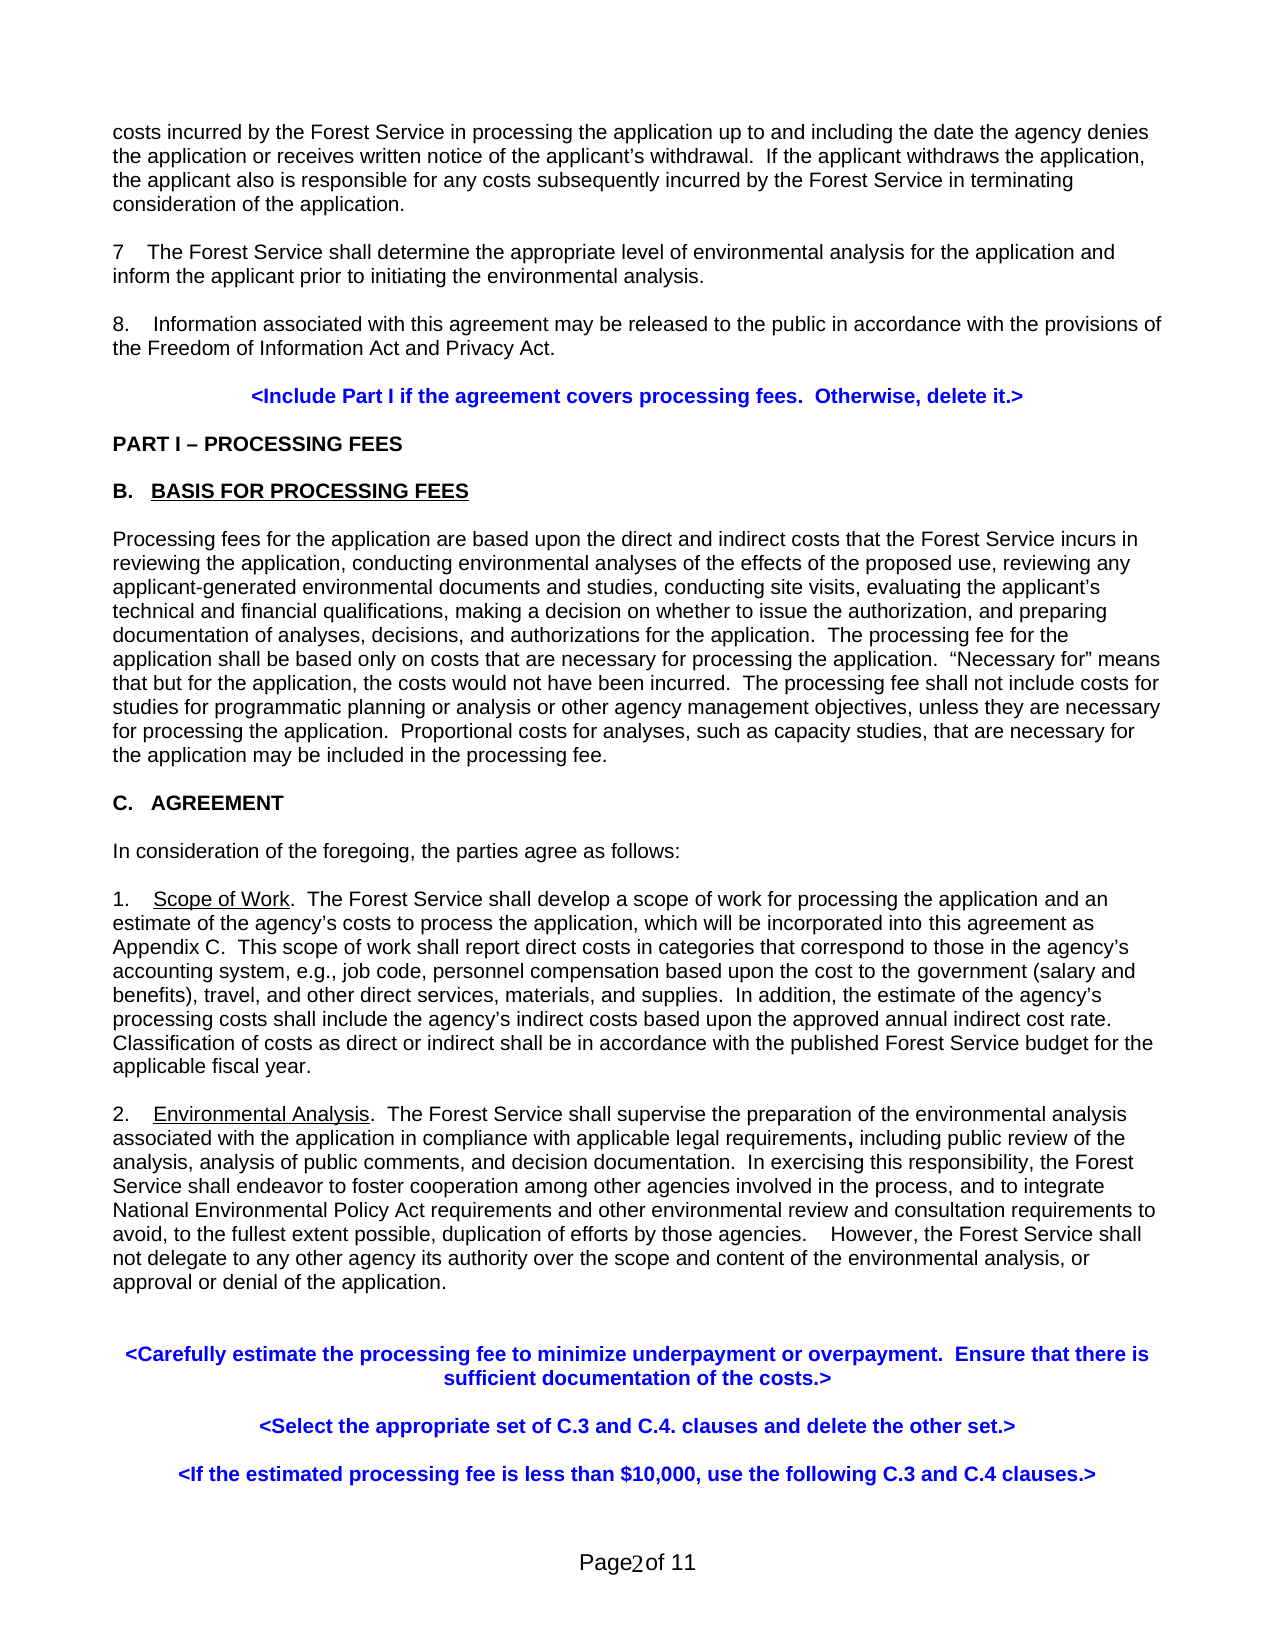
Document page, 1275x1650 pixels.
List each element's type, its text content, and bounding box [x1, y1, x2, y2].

list <Select the appropriate set of C.3 and C.4. clauses and delete the other set.> [112, 1414, 1162, 1438]
list PART I – PROCESSING FEES [112, 431, 1162, 455]
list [112, 120, 1162, 216]
list Processing fees for the application are based upon the direct and indirect costs that the Forest Service incurs in reviewing the application, conducting environmental analyses of the effects of the proposed use, reviewing any applicant-generated environmental documents and studies, conducting site visits, evaluating the applicant’s technical and financial qualifications, making a decision on whether to issue the authorization, and preparing documentation of analyses, decisions, and authorizations for the application. The processing fee for the application shall be based only on costs that are necessary for processing the application. “Necessary for” means that but for the application, the costs would not have been incurred. The processing fee shall not include costs for studies for programmatic planning or analysis or other agency management objectives, unless they are necessary for processing the application. Proportional costs for analyses, such as capacity studies, that are necessary for the application may be included in the processing fee. [112, 527, 1162, 767]
list In consideration of the foregoing, the parties agree as follows: [112, 839, 1162, 863]
list 7 The Service shall determine the appropriate level of environmental analysis for the application and inform the applicant prior to initiating the environmental analysis. [112, 240, 1162, 288]
list <If the estimated processing fee is less than $10,000, use the following C.3 and C.4 clauses.> [112, 1462, 1162, 1486]
list 2. Environmental Analysis. The Forest Service shall supervise the preparation of the environmental analysis associated with the application in compliance with applicable legal requirements, including public review of the analysis, analysis of public comments, and decision documentation. In exercising this responsibility, the Forest Service shall endeavor to foster cooperation among other agencies involved in the process, and to integrate National Environmental Policy Act requirements and other environmental review and consultation requirements to avoid, to the fullest extent possible, duplication of efforts by those agencies. However, the Forest Service shall not delegate to any other agency its authority over the scope and content of the environmental analysis, or approval or denial of the application. [112, 1102, 1162, 1294]
list 1. Scope of Work. The Forest Service shall develop a scope of work for processing the application and an estimate of the agency’s costs to process the application, which will be incorporated into this agreement as Appendix C. This scope of work shall report direct costs in categories that correspond to those in the agency’s accounting system, e.g., job code, personnel compensation based upon the cost to the government (salary and benefits), travel, and other direct services, materials, and supplies. In addition, the estimate of the agency’s processing costs shall include the agency’s indirect costs based upon the approved annual indirect cost rate. Classification of costs as direct or indirect shall be in accordance with the published Forest Service budget for the applicable fiscal year. [112, 887, 1162, 1078]
list B. BASIS FOR PROCESSING FEES [112, 479, 1162, 503]
list 8. Information associated with this agreement may be released to the public in accordance with the provisions of the Freedom of Information Act and Privacy Act. [112, 312, 1162, 359]
list <Carefully estimate the processing fee to minimize underpayment or overpayment. Ensure that there is sufficient documentation of the costs.> [112, 1342, 1162, 1390]
list C. AGREEMENT [112, 791, 1162, 815]
list <Include Part I if the agreement covers processing fees. Otherwise, delete it.> [112, 383, 1162, 407]
